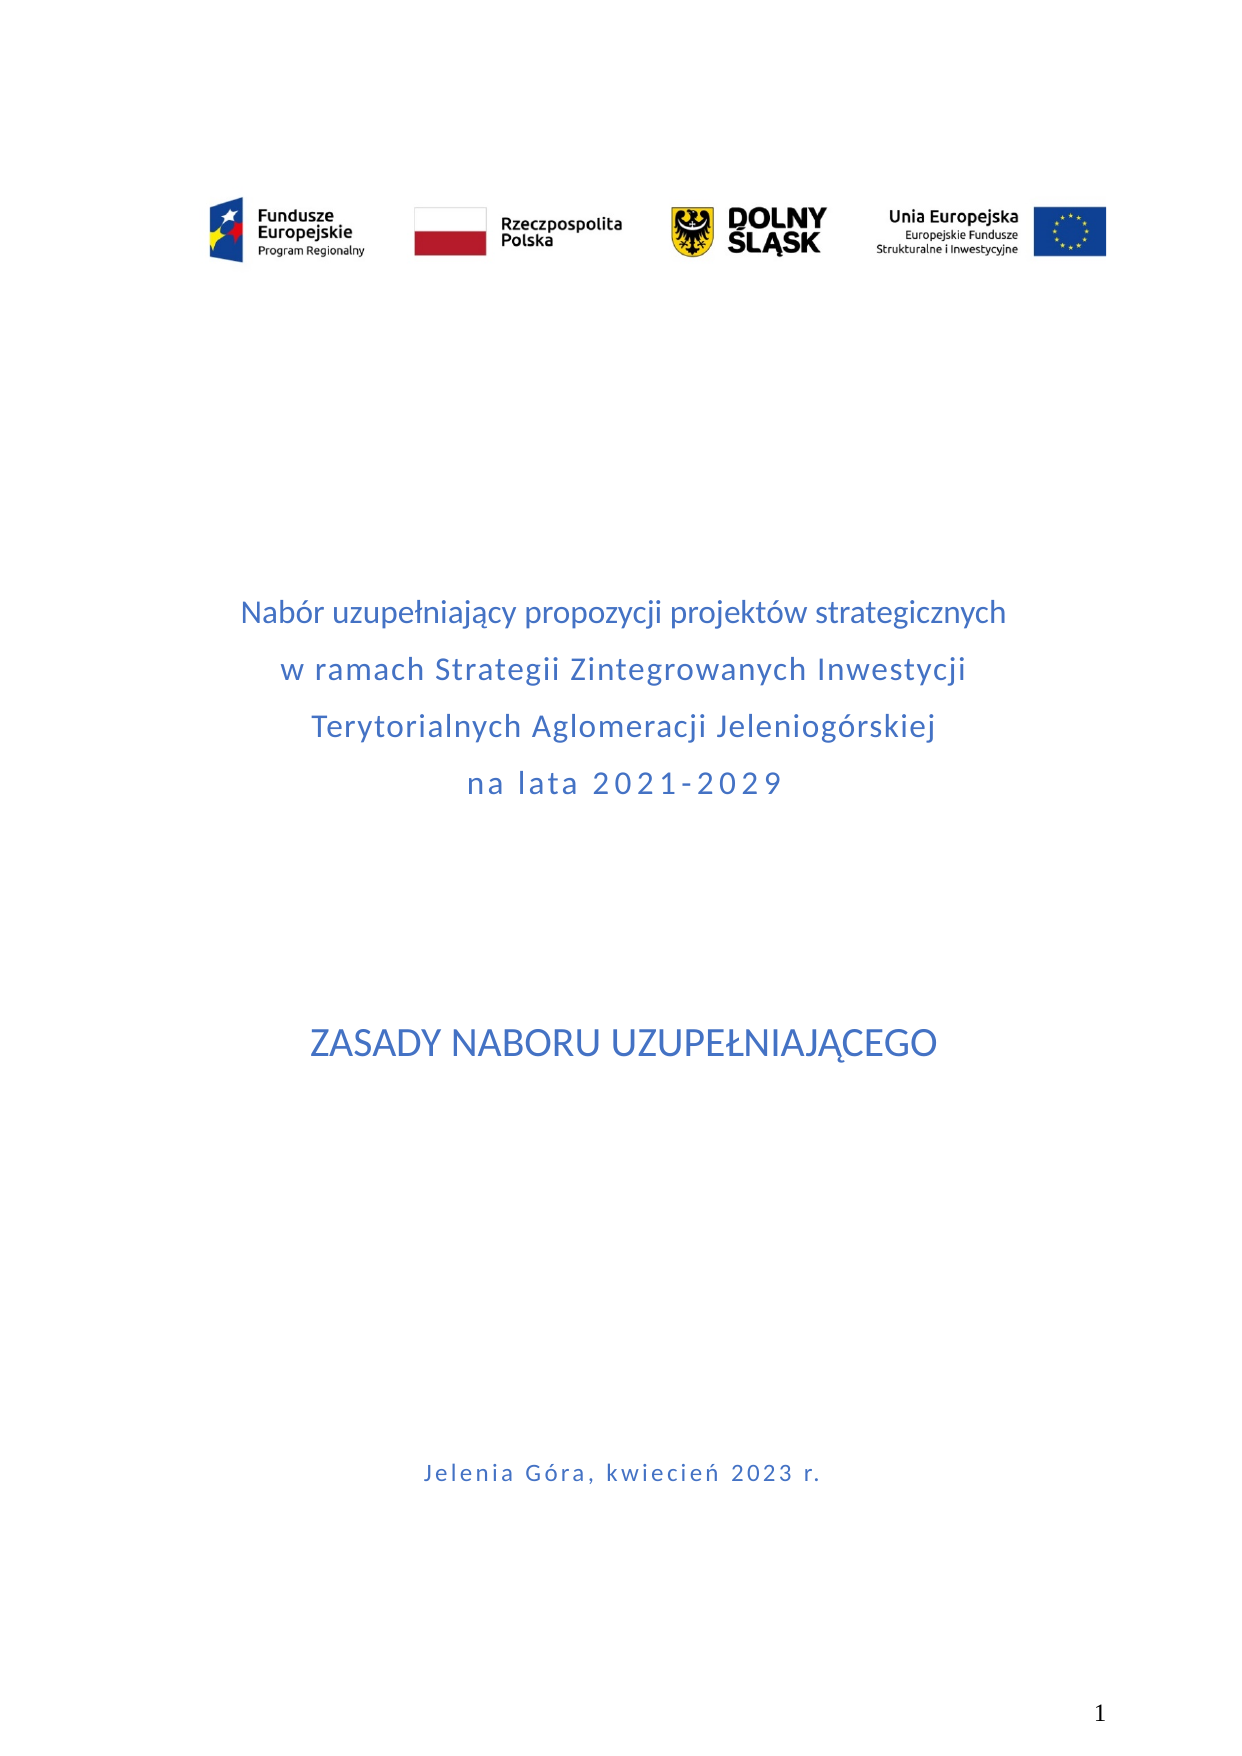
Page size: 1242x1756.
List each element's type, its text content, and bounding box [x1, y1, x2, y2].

picture [177, 164, 1107, 295]
text Jelenia Góra, kwiecień 2023 r. [141, 1458, 1106, 1488]
text Terytorialnych Aglomeracji Jeleniogórskiej [141, 705, 1106, 746]
text ZASADY NABORU UZUPEŁNIAJĄCEGO [141, 1016, 1106, 1067]
text Nabór uzupełniający propozycji projektów strategicznych [141, 591, 1106, 632]
text na lata 2021-2029 [141, 762, 1106, 803]
text w ramach Strategii Zintegrowanych Inwestycji [141, 648, 1106, 689]
